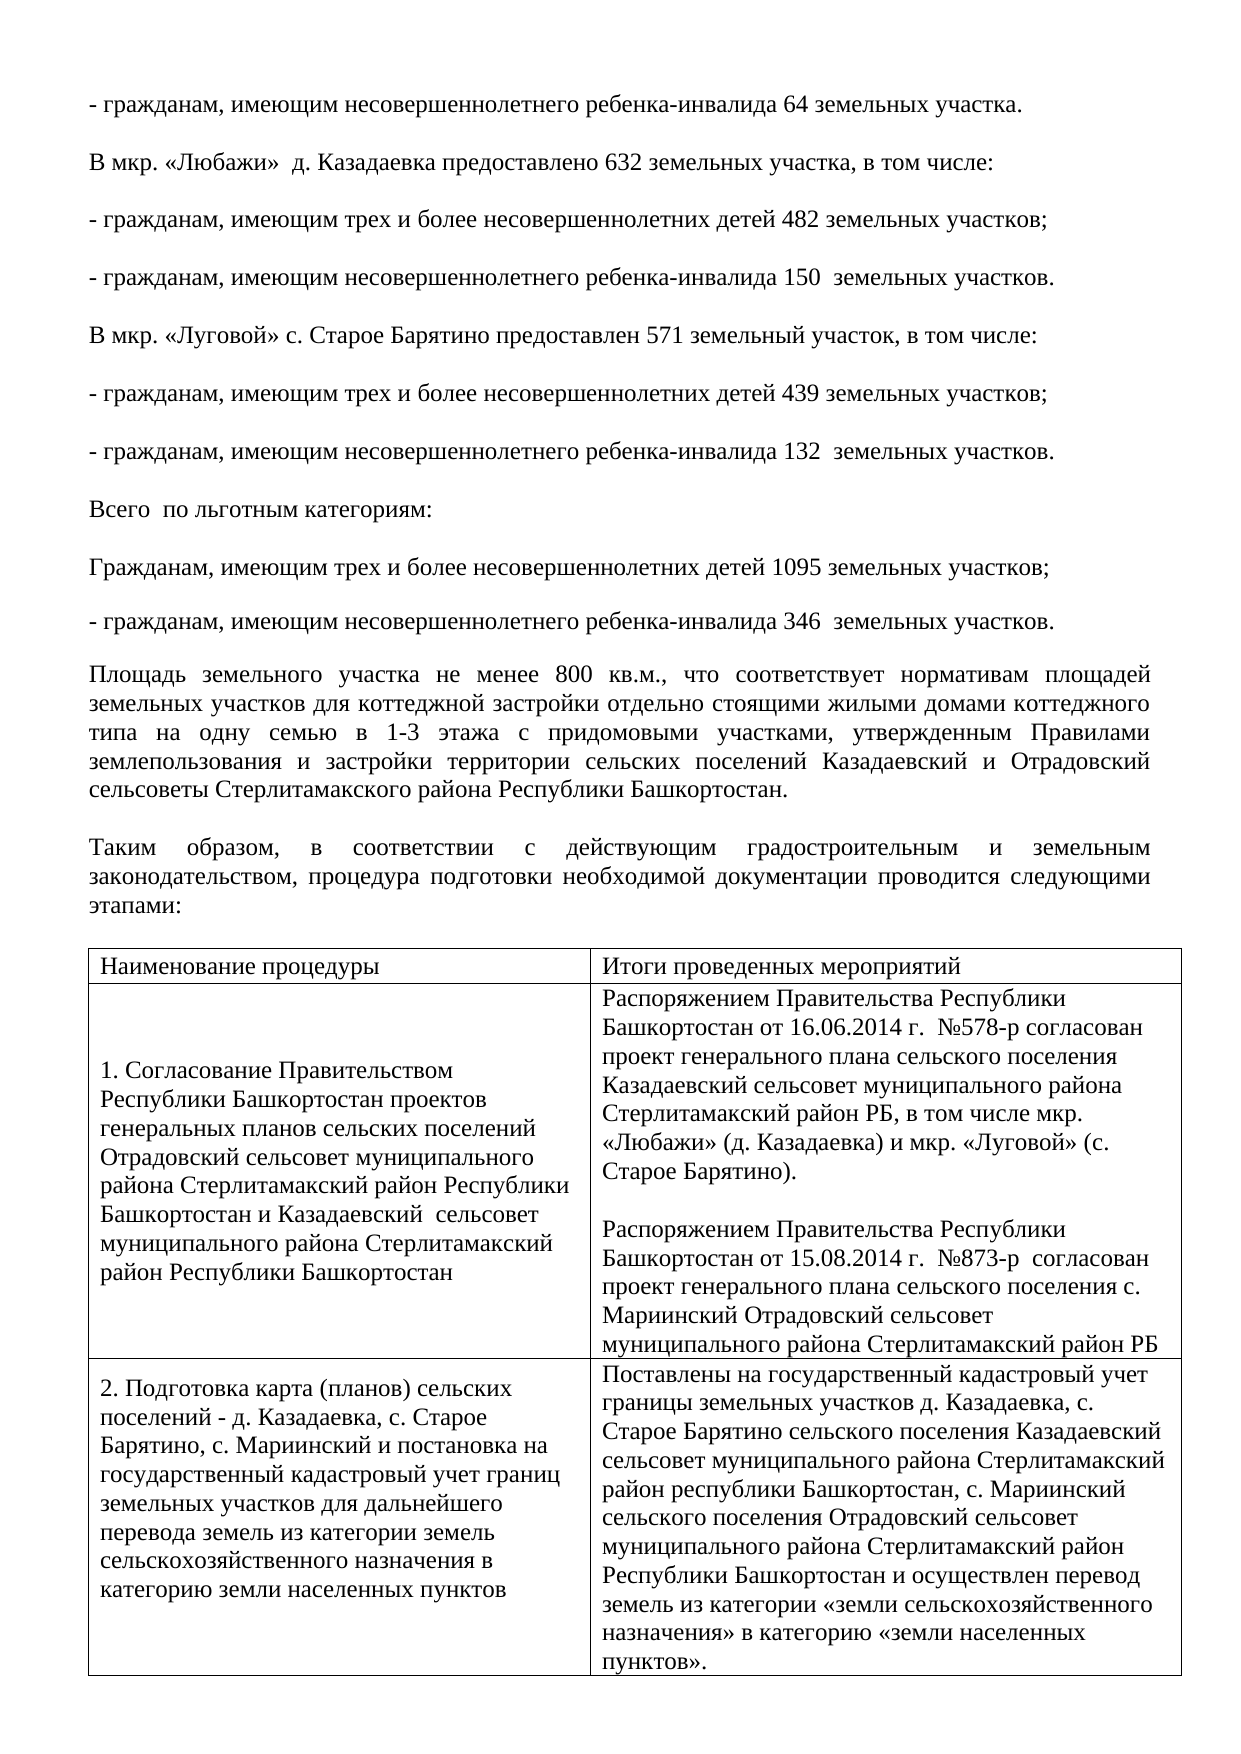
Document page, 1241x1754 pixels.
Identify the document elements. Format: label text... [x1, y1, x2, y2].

text В мкр. «Луговой» с. Старое Барятино предоставлен 571 земельный участок, в том числе: [88, 320, 1152, 349]
table_cell 2. Подготовка карта (планов) сельских поселений - д. Казадаевка, с. Старое Барятино, с. Мариинский и постановка на государственный кадастровый учет границ земельных участков для дальнейшего перевода земель из категории земель сельскохозяйственного назначения в категорию земли населенных пунктов [89, 1359, 590, 1675]
text В мкр. «Любажи» д. Казадаевка предоставлено 632 земельных участка, в том числе: [88, 147, 1152, 175]
text - гражданам, имеющим несовершеннолетнего ребенка-инвалида 64 земельных участка. [88, 89, 1152, 117]
text Гражданам, имеющим трех и более несовершеннолетних детей 1095 земельных участков; [88, 552, 1152, 581]
table_cell Поставлены на государственный кадастровый учет границы земельных участков д. Казадаевка, с. Старое Барятино сельского поселения Казадаевский сельсовет муниципального района Стерлитамакский район республики Башкортостан, с. Мариинский сельского поселения Отрадовский сельсовет муниципального района Стерлитамакский район Республики Башкортостан и осуществлен перевод земель из категории «земли сельскохозяйственного назначения» в категорию «земли населенных пунктов». [591, 1359, 1181, 1675]
text Площадь земельного участка не менее 800 кв.м., что соответствует нормативам площадей земельных участков для коттеджной застройки отдельно стоящими жилыми домами коттеджного типа на одну семью в 1-3 этажа с придомовыми участками, утвержденным Правилами землепользования и застройки территории сельских поселений Казадаевский и Отрадовский сельсоветы Стерлитамакского района Республики Башкортостан. [88, 659, 1152, 803]
text - гражданам, имеющим несовершеннолетнего ребенка-инвалида 346 земельных участков. [88, 606, 1152, 634]
text Таким образом, в соответствии с действующим градостроительным и земельным законодательством, процедура подготовки необходимой документации проводится следующими этапами: [88, 832, 1152, 919]
text Всего по льготным категориям: [88, 494, 1152, 523]
table_cell 1. Согласование Правительством Республики Башкортостан проектов генеральных планов сельских поселений Отрадовский сельсовет муниципального района Стерлитамакский район Республики Башкортостан и Казадаевский сельсовет муниципального района Стерлитамакский район Республики Башкортостан [89, 984, 590, 1358]
table_header Наименование процедуры [89, 949, 590, 982]
table_header Итоги проведенных мероприятий [591, 949, 1181, 982]
table_cell Распоряжением Правительства Республики Башкортостан от 16.06.2014 г. №578-р согласован проект генерального плана сельского поселения Казадаевский сельсовет муниципального района Стерлитамакский район РБ, в том числе мкр. «Любажи» (д. Казадаевка) и мкр. «Луговой» (с. Старое Барятино). Распоряжением Правительства Республики Башкортостан от 15.08.2014 г. №873-р согласован проект генерального плана сельского поселения с. Мариинский Отрадовский сельсовет муниципального района Стерлитамакский район РБ [591, 984, 1181, 1358]
text - гражданам, имеющим трех и более несовершеннолетних детей 439 земельных участков; [88, 378, 1152, 407]
text - гражданам, имеющим несовершеннолетнего ребенка-инвалида 132 земельных участков. [88, 436, 1152, 465]
text - гражданам, имеющим несовершеннолетнего ребенка-инвалида 150 земельных участков. [88, 262, 1152, 291]
text - гражданам, имеющим трех и более несовершеннолетних детей 482 земельных участков; [88, 204, 1152, 233]
